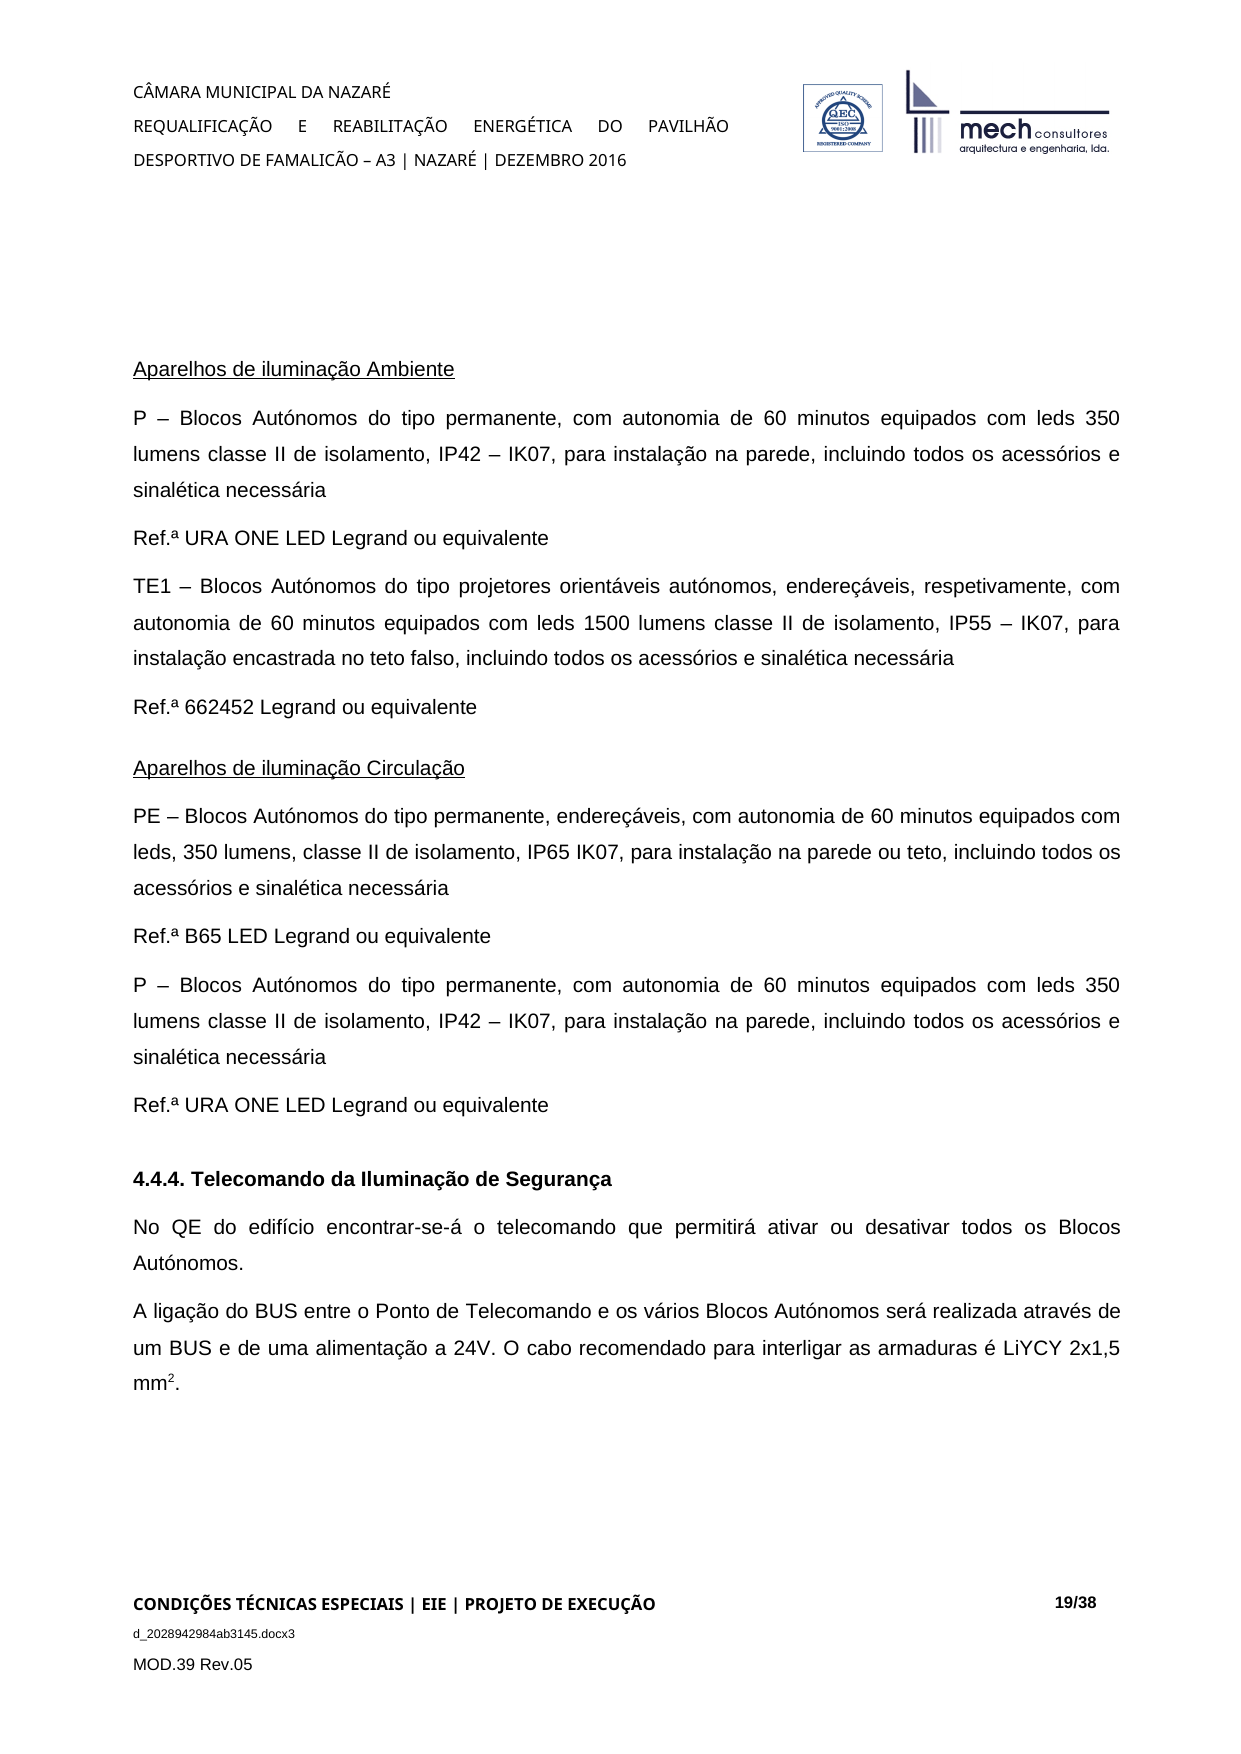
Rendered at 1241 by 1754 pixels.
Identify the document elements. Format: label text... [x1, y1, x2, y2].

text TE1 – Blocos Autónomos do tipo projetores orientáveis autónomos, endereçáveis, respetivamente, com autonomia de 60 minutos equipados com leds 1500 lumens classe II de isolamento, IP55 – IK07, para instalação encastrada no teto falso, incluindo todos os acessórios e sinalética necessária [133, 574, 1122, 670]
text P – Blocos Autónomos do tipo permanente, com autonomia de 60 minutos equipados com leds 350 lumens classe II de isolamento, IP42 – IK07, para instalação na parede, incluindo todos os acessórios e sinalética necessária [133, 973, 1122, 1069]
text P – Blocos Autónomos do tipo permanente, com autonomia de 60 minutos equipados com leds 350 lumens classe II de isolamento, IP42 – IK07, para instalação na parede, incluindo todos os acessórios e sinalética necessária [133, 406, 1122, 501]
text Ref.ª URA ONE LED Legrand ou equivalente [133, 526, 1122, 550]
text Aparelhos de iluminação Ambiente [133, 357, 1109, 381]
text PE – Blocos Autónomos do tipo permanente, endereçáveis, com autonomia de 60 minutos equipados com leds, 350 lumens, classe II de isolamento, IP65 IK07, para instalação na parede ou teto, incluindo todos os acessórios e sinalética necessária [133, 804, 1122, 900]
picture [803, 84, 883, 150]
text Ref.ª B65 LED Legrand ou equivalente [133, 924, 1122, 948]
text No QE do edifício encontrar-se-á o telecomando que permitirá ativar ou desativar todos os Blocos Autónomos. [133, 1215, 1122, 1275]
text A ligação do BUS entre o Ponto de Telecomando e os vários Blocos Autónomos será realizada através de um BUS e de uma alimentação a 24V. O cabo recomendado para interligar as armaduras é LiYCY 2x1,5 mm2. [133, 1299, 1122, 1395]
picture [899, 62, 1115, 153]
text Aparelhos de iluminação Circulação [133, 756, 1109, 779]
text Ref.ª URA ONE LED Legrand ou equivalente [133, 1093, 1122, 1117]
subtitle Telecomando da Iluminação de Segurança [133, 1167, 1122, 1191]
text Ref.ª 662452 Legrand ou equivalente [133, 695, 1122, 719]
